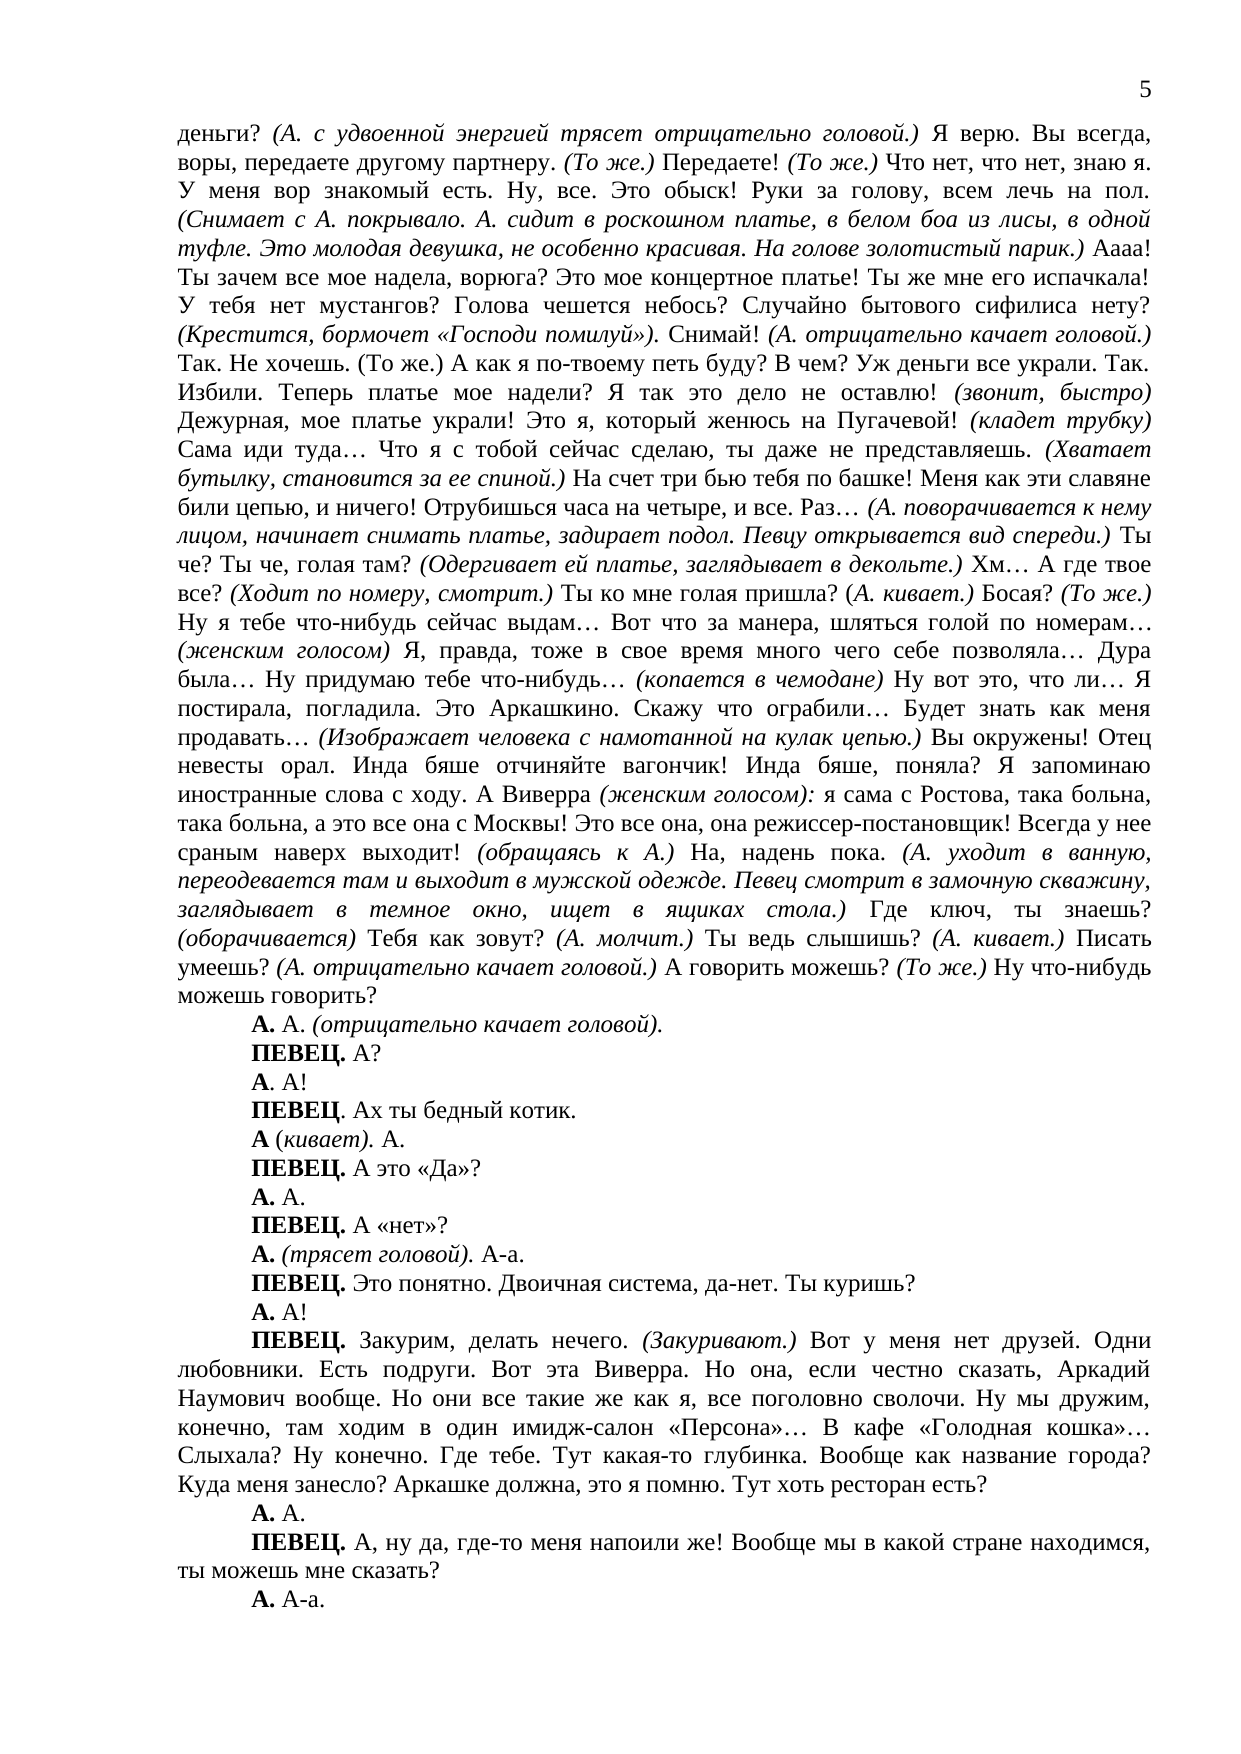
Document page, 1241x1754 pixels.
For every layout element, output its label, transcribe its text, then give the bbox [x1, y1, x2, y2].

text ПЕВЕЦ. А «нет»? [177, 1211, 1152, 1239]
text А. А. [177, 1498, 1152, 1527]
text А. (трясет головой). А-а. [177, 1239, 1152, 1268]
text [177, 118, 1152, 1009]
text ПЕВЕЦ. Закурим, делать нечего. (Закуривают.) Вот у меня нет друзей. Одни любовники. Есть подруги. Вот эта Виверра. Но она, если честно сказать, Аркадий Наумович вообще. Но они все такие же как я, все поголовно сволочи. Ну мы дружим, конечно, там ходим в один имидж-салон «Персона»… В кафе «Голодная кошка»… Слыхала? Ну конечно. Где тебе. Тут какая-то глубинка. Вообще как название города? Куда меня занесло? Аркашке должна, это я помню. Тут хоть ресторан есть? [177, 1326, 1152, 1498]
text А. А. [177, 1182, 1152, 1211]
text А. А! [177, 1067, 1152, 1096]
text А. А-а. [177, 1584, 1152, 1613]
text А. А! [177, 1297, 1152, 1326]
text ПЕВЕЦ. Это понятно. Двоичная система, да-нет. Ты куришь? [177, 1268, 1152, 1297]
text А (кивает). А. [177, 1124, 1152, 1153]
text ПЕВЕЦ. А, ну да, где-то меня напоили же! Вообще мы в какой стране находимся, ты можешь мне сказать? [177, 1527, 1152, 1584]
text ПЕВЕЦ. А? [177, 1038, 1152, 1067]
text ПЕВЕЦ. А это «Да»? [177, 1153, 1152, 1182]
text А. А. (отрицательно качает головой). [177, 1009, 1152, 1038]
text ПЕВЕЦ. Ах ты бедный котик. [177, 1096, 1152, 1124]
